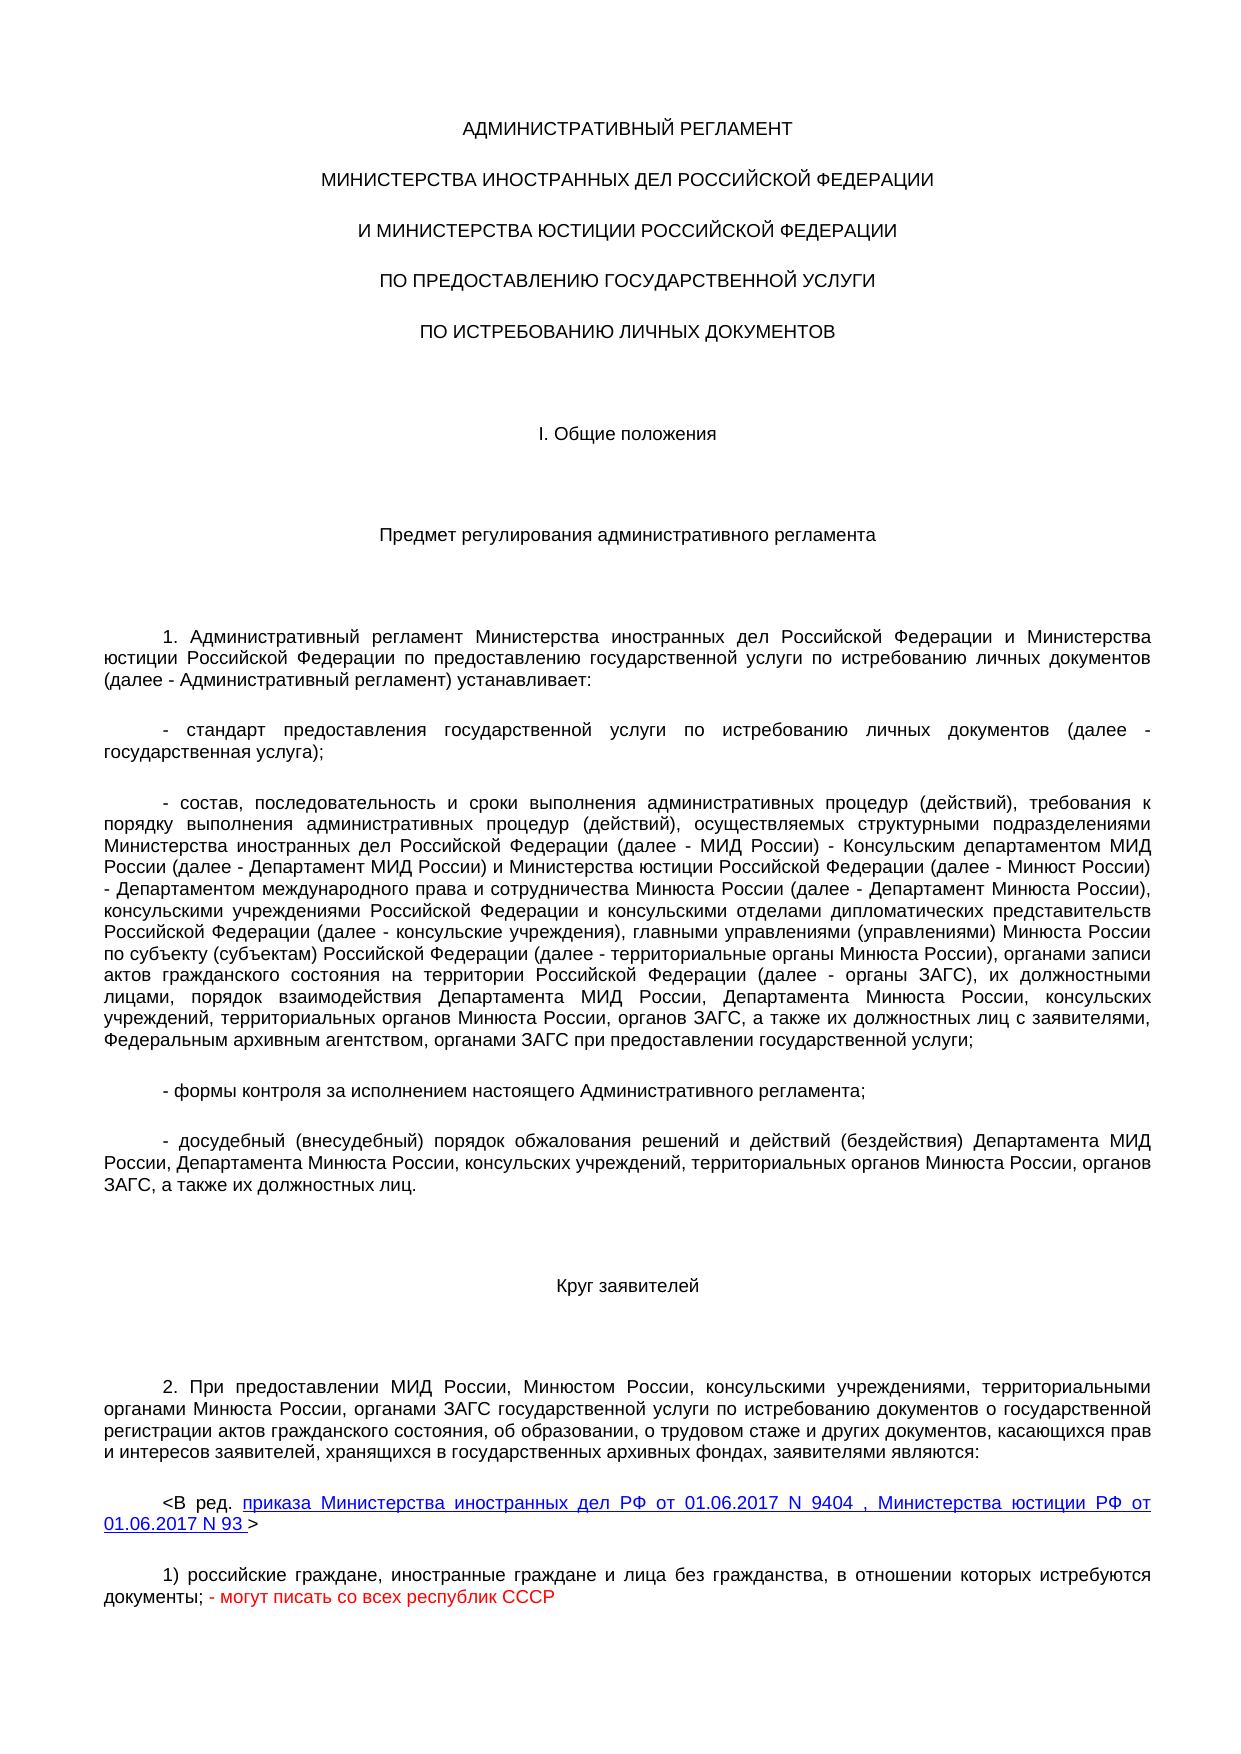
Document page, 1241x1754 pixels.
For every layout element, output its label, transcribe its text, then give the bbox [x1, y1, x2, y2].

text МИНИСТЕРСТВА ИНОСТРАННЫХ ДЕЛ РОССИЙСКОЙ ФЕДЕРАЦИИ [103, 169, 1152, 190]
text Предмет регулирования административного регламента [103, 524, 1152, 546]
text ПО ПРЕДОСТАВЛЕНИЮ ГОСУДАРСТВЕННОЙ УСЛУГИ [103, 270, 1152, 292]
text Круг заявителей [103, 1275, 1152, 1296]
text I. Общие положения [103, 422, 1152, 444]
text - состав, последовательность и сроки выполнения административных процедур (действий), требования к порядку выполнения административных процедур (действий), осуществляемых структурными подразделениями Министерства иностранных дел Российской Федерации (далее - МИД России) - Консульским департаментом МИД России (далее - Департамент МИД России) и Министерства юстиции Российской Федерации (далее - Минюст России) - Департаментом международного права и сотрудничества Минюста России (далее - Департамент Минюста России), консульскими учреждениями Российской Федерации и консульскими отделами дипломатических представительств Российской Федерации (далее - консульские учреждения), главными управлениями (управлениями) Минюста России по субъекту (субъектам) Российской Федерации (далее - территориальные органы Минюста России), органами записи актов гражданского состояния на территории Российской Федерации (далее - органы ЗАГС), их должностными лицами, порядок взаимодействия Департамента МИД России, Департамента Минюста России, консульских учреждений, территориальных органов Минюста России, органов ЗАГС, а также их должностных лиц с заявителями, Федеральным архивным агентством, органами ЗАГС при предоставлении государственной услуги; [103, 792, 1152, 1050]
text <В ред. приказа Министерства иностранных дел РФ от 01.06.2017 N 9404 , Министерства юстиции РФ от 01.06.2017 N 93 > [103, 1492, 1152, 1535]
text ПО ИСТРЕБОВАНИЮ ЛИЧНЫХ ДОКУМЕНТОВ [103, 321, 1152, 343]
text - досудебный (внесудебный) порядок обжалования решений и действий (бездействия) Департамента МИД России, Департамента Минюста России, консульских учреждений, территориальных органов Минюста России, органов ЗАГС, а также их должностных лиц. [103, 1130, 1152, 1195]
text 2. При предоставлении МИД России, Минюстом России, консульскими учреждениями, территориальными органами Минюста России, органами ЗАГС государственной услуги по истребованию документов о государственной регистрации актов гражданского состояния, об образовании, о трудовом стаже и других документов, касающихся прав и интересов заявителей, хранящихся в государственных архивных фондах, заявителями являются: [103, 1376, 1152, 1462]
text - стандарт предоставления государственной услуги по истребованию личных документов (далее - государственная услуга); [103, 719, 1152, 762]
text - формы контроля за исполнением настоящего Административного регламента; [103, 1079, 1152, 1101]
text АДМИНИСТРАТИВНЫЙ РЕГЛАМЕНТ [103, 118, 1152, 140]
text 1) российские граждане, иностранные граждане и лица без гражданства, в отношении которых истребуются документы; - могут писать со всех республик СССР [103, 1564, 1152, 1607]
text И МИНИСТЕРСТВА ЮСТИЦИИ РОССИЙСКОЙ ФЕДЕРАЦИИ [103, 219, 1152, 241]
text 1. Административный регламент Министерства иностранных дел Российской Федерации и Министерства юстиции Российской Федерации по предоставлению государственной услуги по истребованию личных документов (далее - Административный регламент) устанавливает: [103, 625, 1152, 690]
